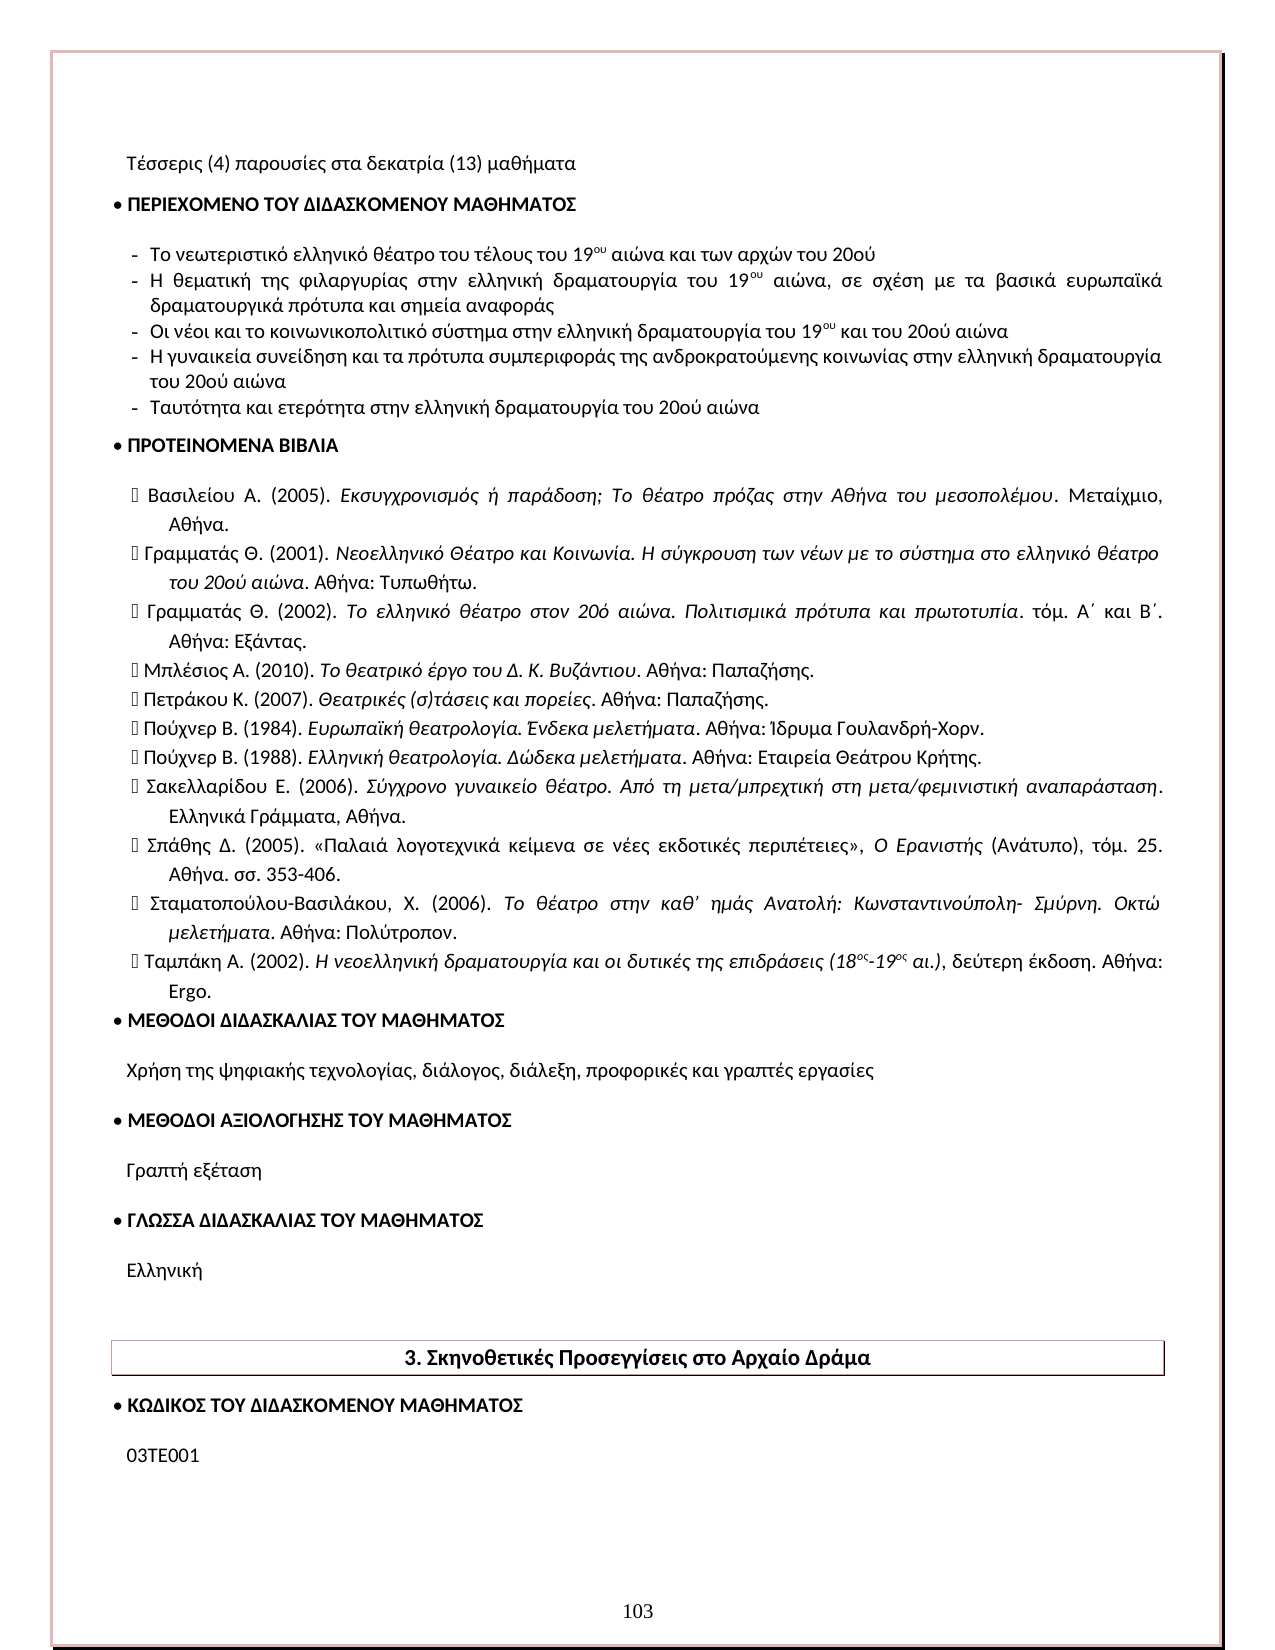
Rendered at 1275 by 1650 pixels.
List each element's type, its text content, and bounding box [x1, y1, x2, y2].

text Βασιλείου Α. (2005). Εκσυγχρονισμός ή παράδοση; Το θέατρο πρόζας στην Αθήνα του μεσοπολέμου. Μεταίχμιο, Αθήνα. [131, 482, 1163, 537]
text Σταματοπούλου-Βασιλάκου, Χ. (2006). Το θέατρο στην καθ’ ημάς Ανατολή: Κωνσταντινούπολη- Σμύρνη. Οκτώ μελετήματα. Αθήνα: Πολύτροπον. [131, 890, 1163, 945]
text Γραπτή εξέταση [112, 1157, 1163, 1182]
text Ελληνική [112, 1257, 1163, 1282]
text • Κωδικός του διδασκόμενου μαθήματος [112, 1392, 1163, 1418]
text Ταμπάκη Α. (2002). Η νεοελληνική δραματουργία και οι δυτικές της επιδράσεις (18ος-19ος αι.), δεύτερη έκδοση. Αθήνα: Ergo. [131, 949, 1163, 1003]
text Πούχνερ Β. (1984). Ευρωπαϊκή θεατρολογία. Ένδεκα μελετήματα. Αθήνα: Ίδρυμα Γουλανδρή-Χορν. [131, 715, 1163, 741]
text Γραμματάς Θ. (2001). Νεοελληνικό Θέατρο και Κοινωνία. Η σύγκρουση των νέων με το σύστημα στο ελληνικό θέατρο του 20ού αιώνα. Αθήνα: Τυπωθήτω. [131, 540, 1163, 595]
list Οι νέοι και το κοινωνικοπολιτικό σύστημα στην ελληνική δραματουργία του 19ου και του 20ού αιώνα [131, 318, 1163, 343]
text • Γλώσσα διδασκαλίας του μαθήματος [112, 1207, 1163, 1232]
text Πετράκου Κ. (2007). Θεατρικές (σ)τάσεις και πορείες. Αθήνα: Παπαζήσης. [131, 686, 1163, 712]
text Σπάθης Δ. (2005). «Παλαιά λογοτεχνικά κείμενα σε νέες εκδοτικές περιπέτειες», Ο Ερανιστής (Ανάτυπο), τόμ. 25. Αθήνα. σσ. 353-406. [131, 832, 1163, 887]
text Χρήση της ψηφιακής τεχνολογίας, διάλογος, διάλεξη, προφορικές και γραπτές εργασίες [112, 1057, 1163, 1082]
text • Προτεινόμενα βιβλία [112, 432, 1163, 457]
text Τέσσερις (4) παρουσίες στα δεκατρία (13) μαθήματα [112, 150, 1163, 175]
text Μπλέσιος Α. (2010). Το θεατρικό έργο του Δ. Κ. Βυζάντιου. Αθήνα: Παπαζήσης. [131, 657, 1163, 682]
list Το νεωτεριστικό ελληνικό θέατρο του τέλους του 19ου αιώνα και των αρχών του 20ού [131, 242, 1163, 267]
text • Μέθοδοι διδασκαλίας του μαθήματος [112, 1007, 1163, 1032]
text Γραμματάς Θ. (2002). Το ελληνικό θέατρο στον 20ό αιώνα. Πολιτισμικά πρότυπα και πρωτοτυπία. τόμ. Α΄ και Β΄. Αθήνα: Εξάντας. [131, 599, 1163, 653]
list Η γυναικεία συνείδηση και τα πρότυπα συμπεριφοράς της ανδροκρατούμενης κοινωνίας στην ελληνική δραματουργία του 20ού αιώνα [131, 343, 1163, 394]
text 03ΤΕ001 [112, 1442, 1163, 1468]
text • Μέθοδοι αξιολόγησης του μαθήματος [112, 1107, 1163, 1132]
text • Περιεχομενο του διδασκομενου μαθηματος [112, 192, 1163, 217]
text Πούχνερ Β. (1988). Ελληνική θεατρολογία. Δώδεκα μελετήματα. Αθήνα: Εταιρεία Θεάτρου Κρήτης. [131, 744, 1163, 770]
list Ταυτότητα και ετερότητα στην ελληνική δραματουργία του 20ού αιώνα [131, 394, 1163, 419]
text Σακελλαρίδου Ε. (2006). Σύγχρονο γυναικείο θέατρο. Από τη μετα/μπρεχτική στη μετα/φεμινιστική αναπαράσταση. Ελληνικά Γράμματα, Αθήνα. [131, 774, 1163, 828]
list Η θεματική της φιλαργυρίας στην ελληνική δραματουργία του 19ου αιώνα, σε σχέση με τα βασικά ευρωπαϊκά δραματουργικά πρότυπα και σημεία αναφοράς [131, 267, 1163, 318]
text 3. Σκηνοθετικές Προσεγγίσεις στο Αρχαίο Δράμα [112, 1341, 1163, 1374]
